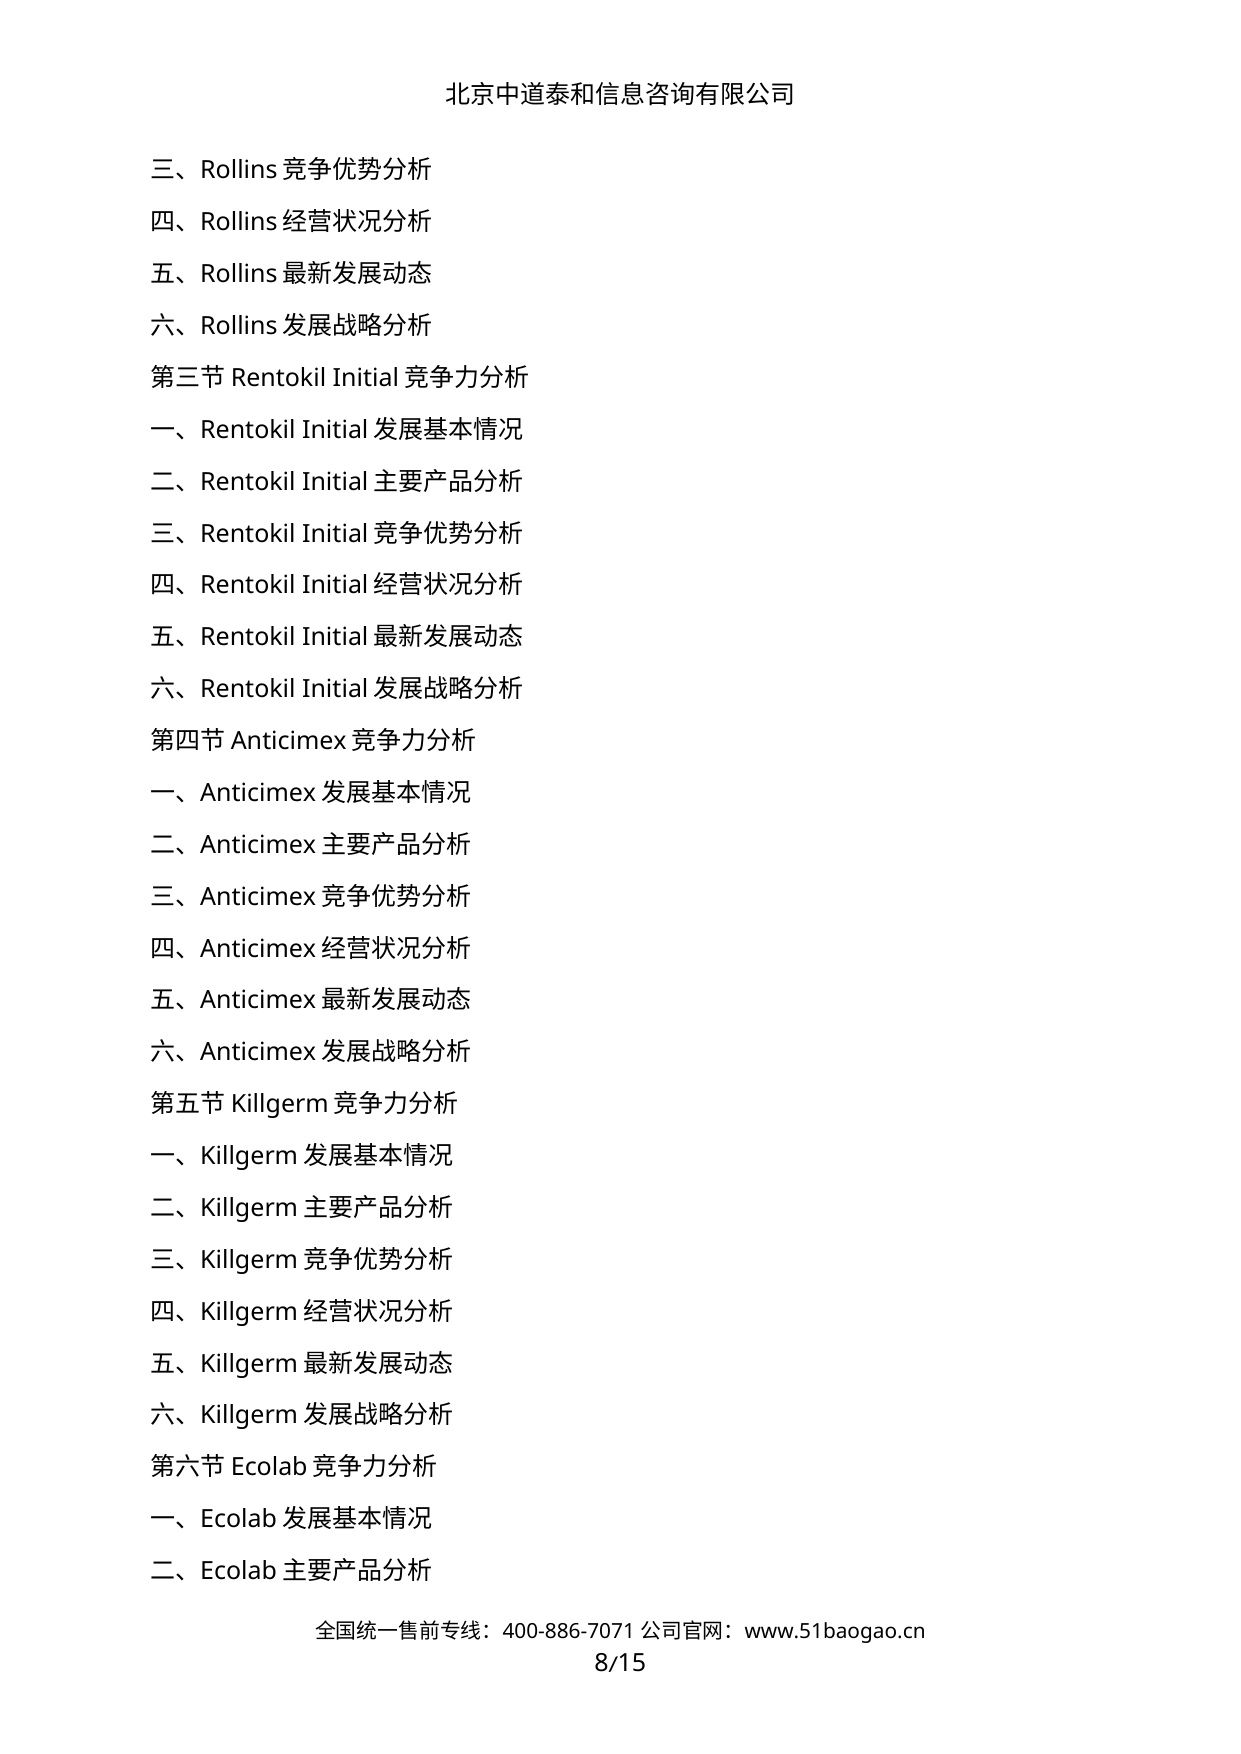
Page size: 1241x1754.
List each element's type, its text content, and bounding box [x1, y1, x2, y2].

text 三、Anticimex竞争优势分析 [150, 876, 1090, 912]
text 五、Anticimex最新发展动态 [150, 980, 1090, 1016]
text 五、Rentokil Initial最新发展动态 [150, 617, 1090, 653]
text 二、Killgerm主要产品分析 [150, 1187, 1090, 1224]
text 第四节 Anticimex竞争力分析 [150, 721, 1090, 757]
text 五、Killgerm最新发展动态 [150, 1343, 1090, 1379]
text 四、Anticimex经营状况分析 [150, 928, 1090, 964]
text 五、Rollins最新发展动态 [150, 254, 1090, 290]
text 二、Ecolab主要产品分析 [150, 1551, 1090, 1587]
text 一、Anticimex发展基本情况 [150, 772, 1090, 809]
text 第六节 Ecolab竞争力分析 [150, 1447, 1090, 1483]
text 四、Killgerm经营状况分析 [150, 1291, 1090, 1327]
text 三、Killgerm竞争优势分析 [150, 1239, 1090, 1276]
text 第五节 Killgerm竞争力分析 [150, 1084, 1090, 1120]
text 一、Ecolab发展基本情况 [150, 1499, 1090, 1535]
text 三、Rollins竞争优势分析 [150, 150, 1090, 186]
text 一、Rentokil Initial发展基本情况 [150, 409, 1090, 446]
text 一、Killgerm发展基本情况 [150, 1136, 1090, 1172]
text 四、Rentokil Initial经营状况分析 [150, 565, 1090, 601]
text 六、Anticimex发展战略分析 [150, 1032, 1090, 1068]
text 三、Rentokil Initial竞争优势分析 [150, 513, 1090, 549]
text 六、Killgerm发展战略分析 [150, 1395, 1090, 1431]
text 二、Anticimex主要产品分析 [150, 824, 1090, 861]
text 二、Rentokil Initial主要产品分析 [150, 461, 1090, 497]
text 六、Rentokil Initial发展战略分析 [150, 669, 1090, 705]
text 四、Rollins经营状况分析 [150, 202, 1090, 238]
text 第三节 Rentokil Initial竞争力分析 [150, 357, 1090, 394]
text 六、Rollins发展战略分析 [150, 306, 1090, 342]
